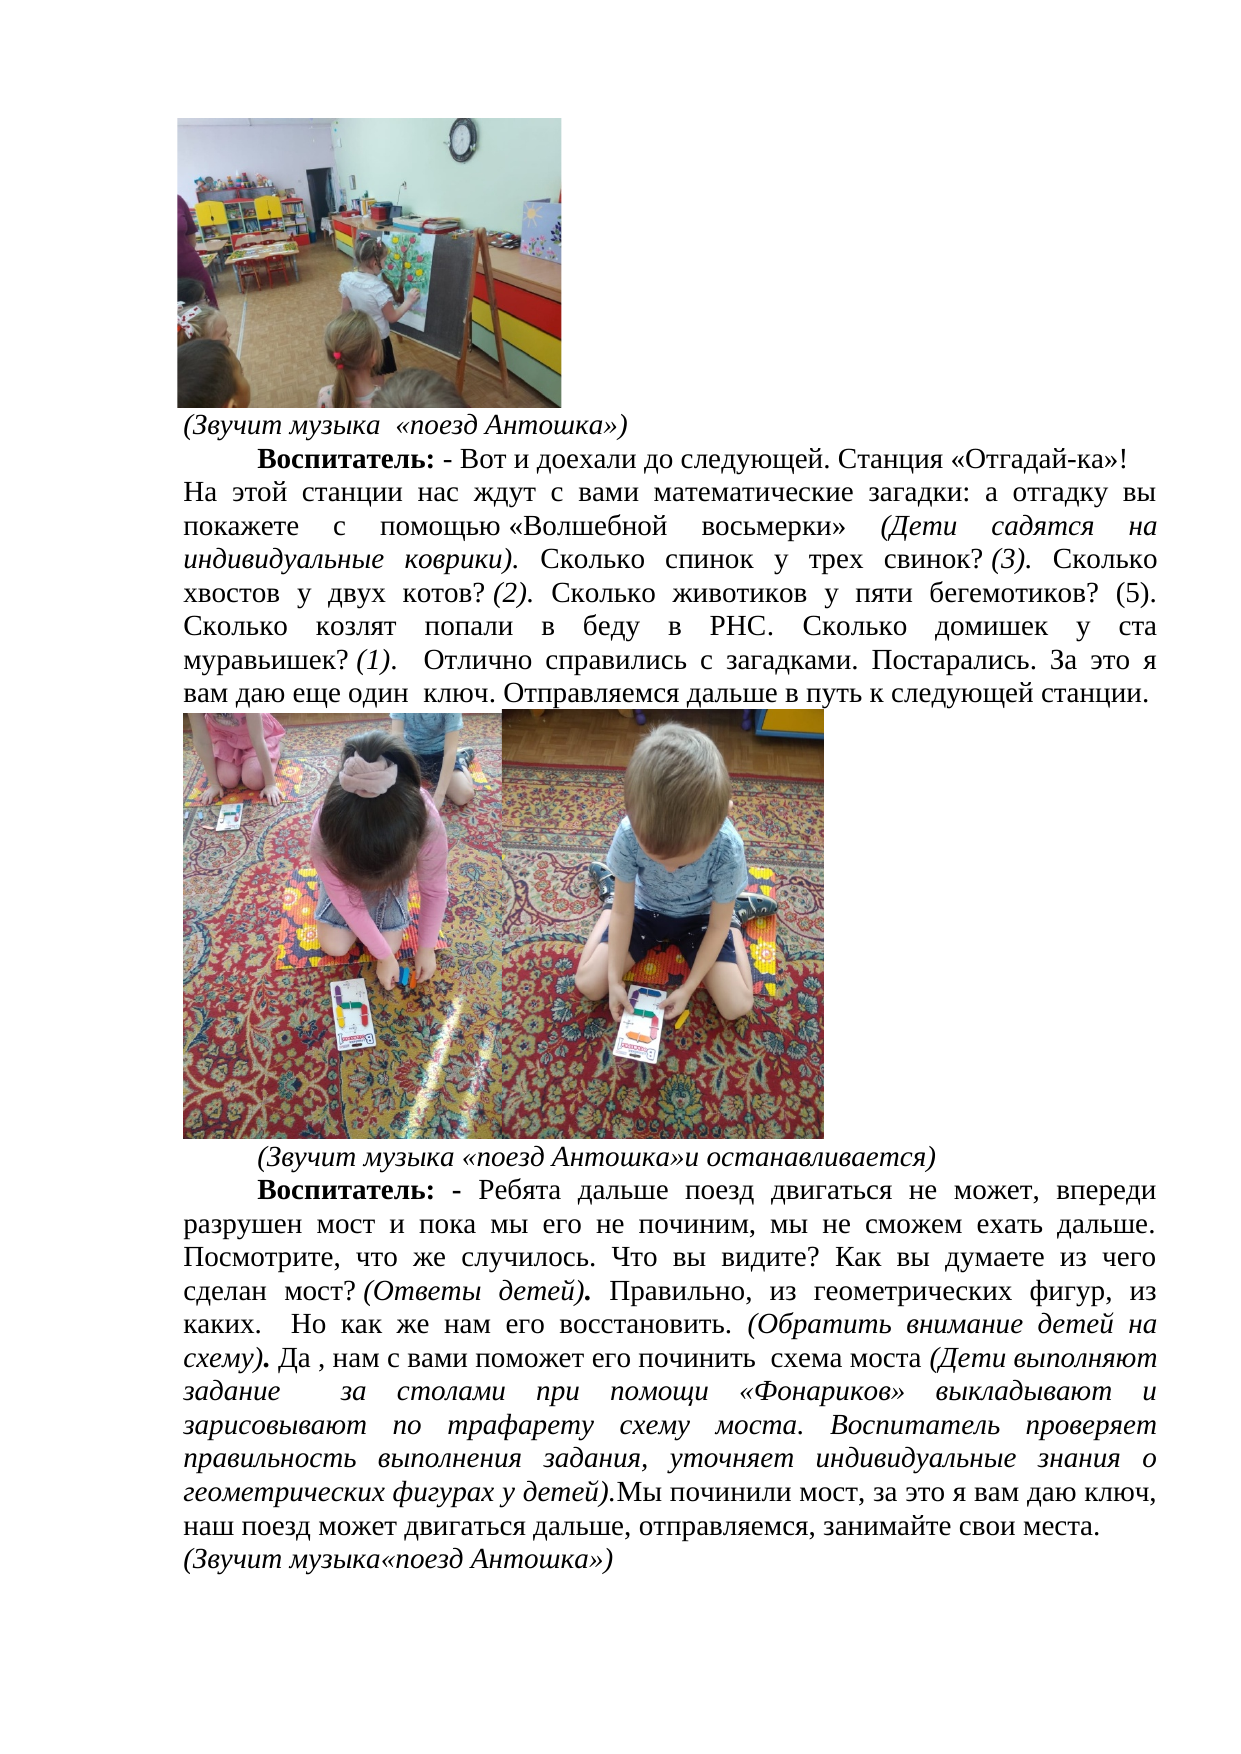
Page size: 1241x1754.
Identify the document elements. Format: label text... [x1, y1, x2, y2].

text Воспитатель: - Ребята дальше поезд двигаться не может, впереди разрушен мост и пока мы его не починим, мы не сможем ехать дальше. Посмотрите, что же случилось. Что вы видите? Как вы думаете из чего сделан мост? (Ответы детей). Правильно, из геометрических фигур, из каких. Но как же нам его восстановить. (Обратить внимание детей на схему). Да , нам с вами поможет его починить схема моста (Дети выполняют задание за столами при помощи «Фонариков» выкладывают и зарисовывают по трафарету схему моста. Воспитатель проверяет правильность выполнения задания, уточняет индивидуальные знания о геометрических фигурах у детей).Мы починили мост, за это я вам даю ключ, наш поезд может двигаться дальше, отправляемся, занимайте свои места. [177, 1172, 1152, 1541]
text (Звучит музыка«поезд Антошка») [177, 1541, 1152, 1575]
picture [183, 709, 824, 1139]
picture [177, 118, 562, 408]
text Воспитатель: - Вот и доехали до следующей. Станция «Отгадай-ка»! [177, 441, 1152, 474]
text (Звучит музыка «поезд Антошка»и останавливается) [177, 1139, 1152, 1172]
text (Звучит музыка «поезд Антошка») [177, 407, 1152, 441]
text На этой станции нас ждут с вами математические загадки: а отгадку вы покажете с помощью «Волшебной восьмерки» (Дети садятся на индивидуальные коврики). Сколько спинок у трех свинок? (3). Сколько хвостов у двух котов? (2). Сколько животиков у пяти бегемотиков? (5). Сколько козлят попали в беду в РНС. Сколько домишек у ста муравьишек? (1). Отлично справились с загадками. Постарались. За это я вам даю еще один ключ. Отправляемся дальше в путь к следующей станции. [177, 474, 1152, 709]
